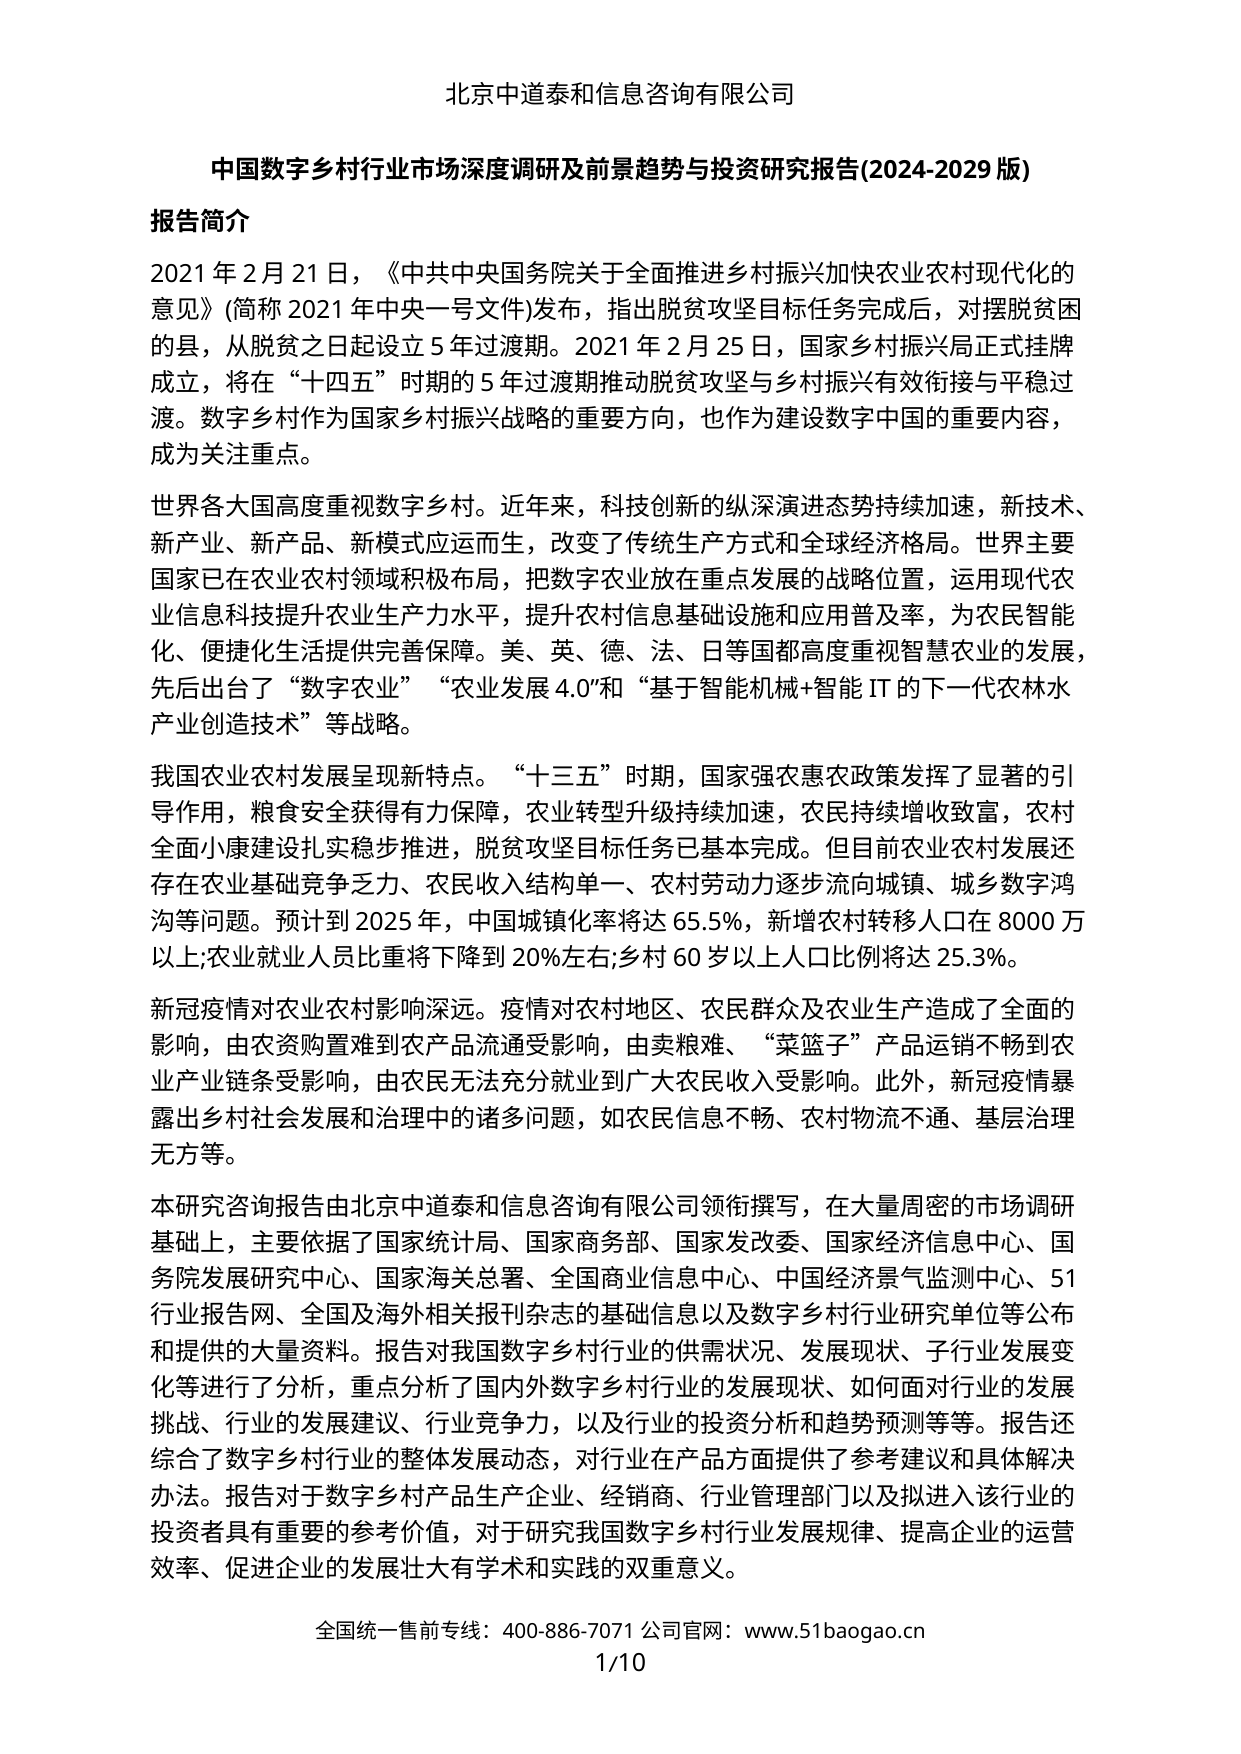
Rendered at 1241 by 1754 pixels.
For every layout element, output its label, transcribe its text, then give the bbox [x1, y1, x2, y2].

text 2021年2月21日，《中共中央国务院关于全面推进乡村振兴加快农业农村现代化的意见》(简称2021年中央一号文件)发布，指出脱贫攻坚目标任务完成后，对摆脱贫困的县，从脱贫之日起设立5年过渡期。2021年2月25日，国家乡村振兴局正式挂牌成立，将在“十四五”时期的5年过渡期推动脱贫攻坚与乡村振兴有效衔接与平稳过渡。数字乡村作为国家乡村振兴战略的重要方向，也作为建设数字中国的重要内容，成为关注重点。 [150, 254, 1090, 471]
text 新冠疫情对农业农村影响深远。疫情对农村地区、农民群众及农业生产造成了全面的影响，由农资购置难到农产品流通受影响，由卖粮难、“菜篮子”产品运销不畅到农业产业链条受影响，由农民无法充分就业到广大农民收入受影响。此外，新冠疫情暴露出乡村社会发展和治理中的诸多问题，如农民信息不畅、农村物流不通、基层治理无方等。 [150, 989, 1090, 1171]
text 世界各大国高度重视数字乡村。近年来，科技创新的纵深演进态势持续加速，新技术、新产业、新产品、新模式应运而生，改变了传统生产方式和全球经济格局。世界主要国家已在农业农村领域积极布局，把数字农业放在重点发展的战略位置，运用现代农业信息科技提升农业生产力水平，提升农村信息基础设施和应用普及率，为农民智能化、便捷化生活提供完善保障。美、英、德、法、日等国都高度重视智慧农业的发展，先后出台了“数字农业”“农业发展4.0”和“基于智能机械+智能IT的下一代农林水产业创造技术”等战略。 [150, 487, 1090, 741]
text 我国农业农村发展呈现新特点。“十三五”时期，国家强农惠农政策发挥了显著的引导作用，粮食安全获得有力保障，农业转型升级持续加速，农民持续增收致富，农村全面小康建设扎实稳步推进，脱贫攻坚目标任务已基本完成。但目前农业农村发展还存在农业基础竞争乏力、农民收入结构单一、农村劳动力逐步流向城镇、城乡数字鸿沟等问题。预计到2025年，中国城镇化率将达65.5%，新增农村转移人口在8000 万以上;农业就业人员比重将下降到20%左右;乡村60岁以上人口比例将达25.3%。 [150, 756, 1090, 974]
text 报告简介 [150, 202, 1090, 238]
text 中国数字乡村行业市场深度调研及前景趋势与投资研究报告(2024-2029版) [150, 150, 1090, 186]
text 本研究咨询报告由北京中道泰和信息咨询有限公司领衔撰写，在大量周密的市场调研基础上，主要依据了国家统计局、国家商务部、国家发改委、国家经济信息中心、国务院发展研究中心、国家海关总署、全国商业信息中心、中国经济景气监测中心、51行业报告网、全国及海外相关报刊杂志的基础信息以及数字乡村行业研究单位等公布和提供的大量资料。报告对我国数字乡村行业的供需状况、发展现状、子行业发展变化等进行了分析，重点分析了国内外数字乡村行业的发展现状、如何面对行业的发展挑战、行业的发展建议、行业竞争力，以及行业的投资分析和趋势预测等等。报告还综合了数字乡村行业的整体发展动态，对行业在产品方面提供了参考建议和具体解决办法。报告对于数字乡村产品生产企业、经销商、行业管理部门以及拟进入该行业的投资者具有重要的参考价值，对于研究我国数字乡村行业发展规律、提高企业的运营效率、促进企业的发展壮大有学术和实践的双重意义。 [150, 1186, 1090, 1585]
